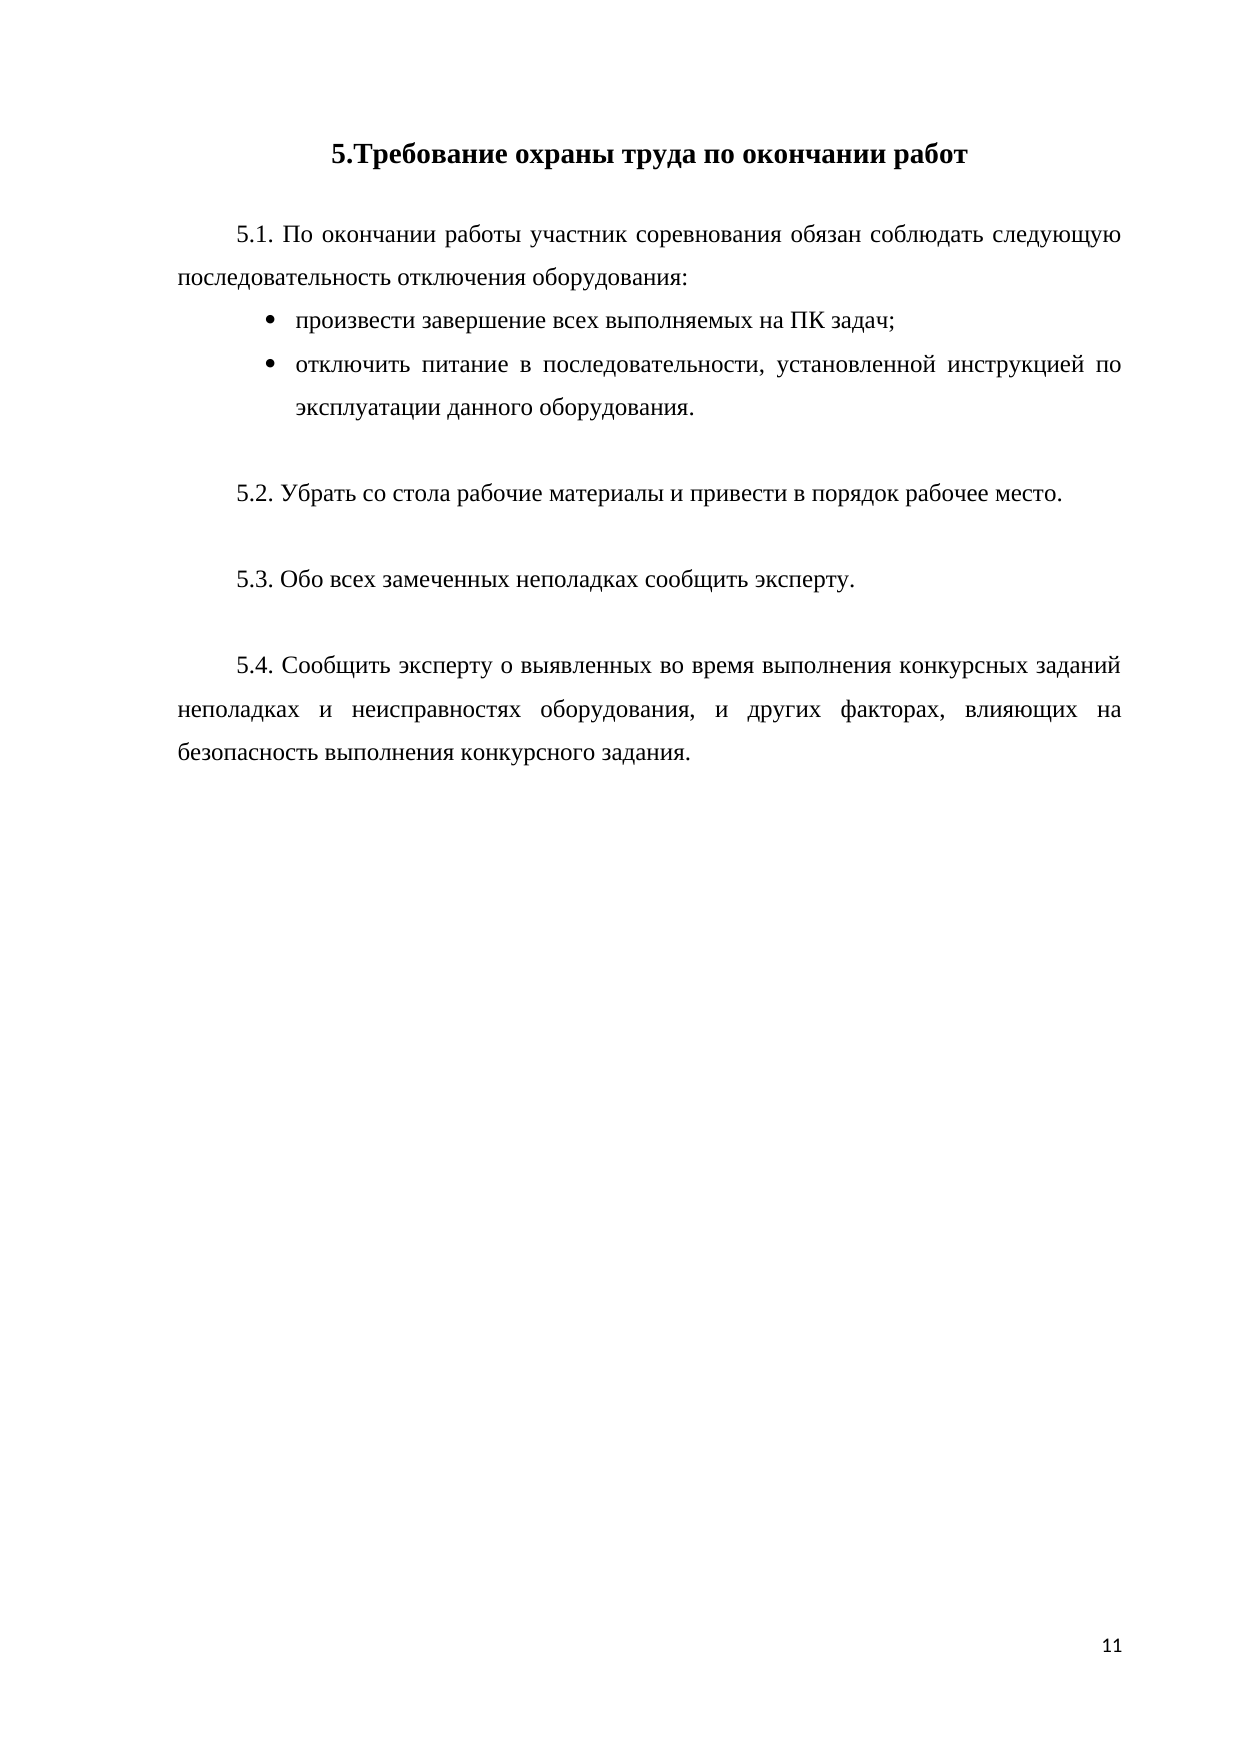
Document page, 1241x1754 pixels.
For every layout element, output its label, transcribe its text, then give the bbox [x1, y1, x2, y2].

list 5.3. Обо всех замеченных неполадках сообщить эксперту. [177, 564, 1122, 593]
text 5.Требование охраны труда по окончании работ [177, 136, 1122, 170]
text отключить питание в последовательности, установленной инструкцией по эксплуатации данного оборудования. [266, 349, 1122, 421]
list 5.2. Убрать со стола рабочие материалы и привести в порядок рабочее место. [177, 478, 1122, 507]
list 5.4. Сообщить эксперту о выявленных во время выполнения конкурсных заданий неполадках и неисправностях оборудования, и других факторах, влияющих на безопасность выполнения конкурсного задания. [177, 651, 1122, 766]
list 5.1. По окончании работы участник соревнования обязан соблюдать следующую последовательность отключения оборудования: [177, 219, 1122, 291]
text произвести завершение всех выполняемых на ПК задач; [266, 306, 1122, 334]
